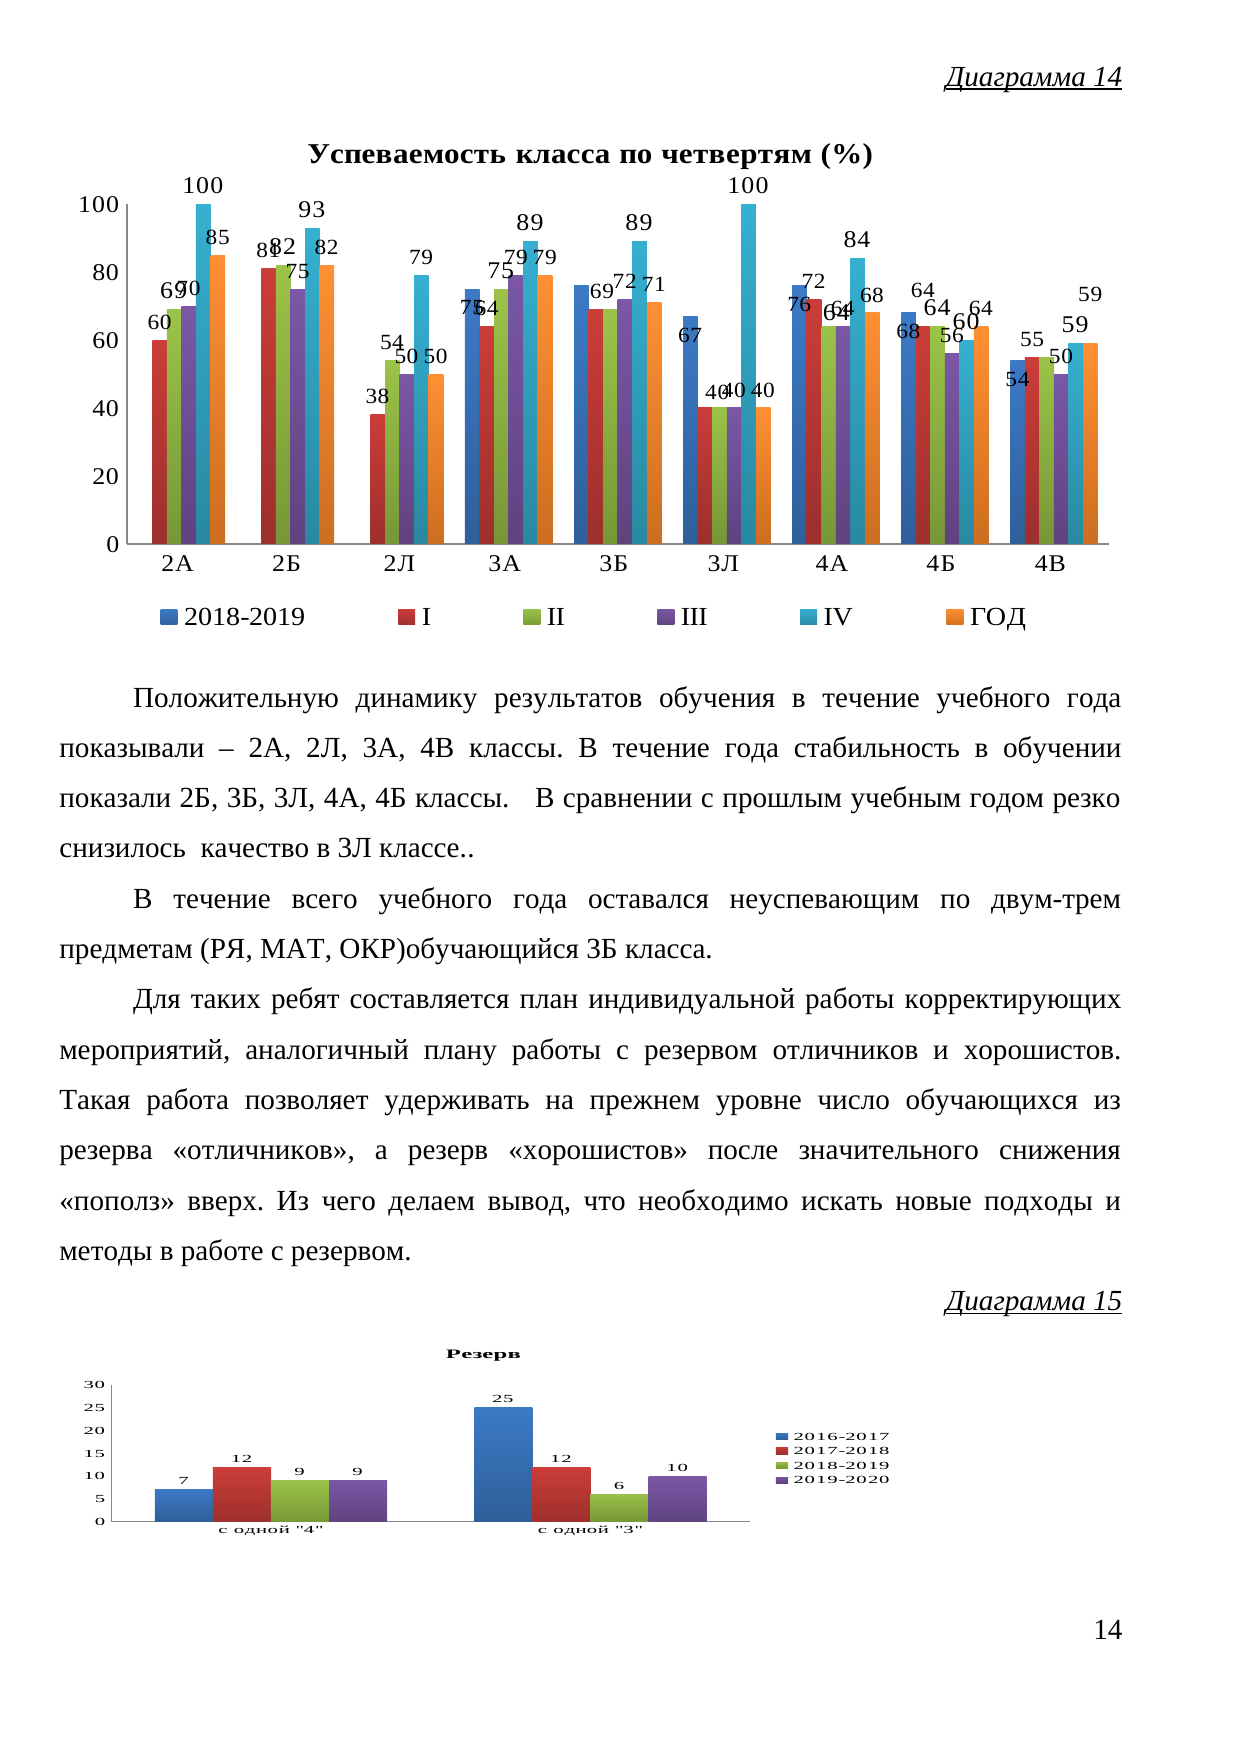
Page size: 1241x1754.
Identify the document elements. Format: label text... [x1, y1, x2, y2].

text Для таких ребят составляется план индивидуальной работы корректирующих мероприятий, аналогичный плану работы с резервом отличников и хорошистов. Такая работа позволяет удерживать на прежнем уровне число обучающихся из резерва «отличников», а резерв «хорошистов» после значительного снижения «пополз» вверх. Из чего делаем вывод, что необходимо искать новые подходы и методы в работе с резервом. [59, 982, 1122, 1267]
text Диаграмма 14 [59, 59, 1122, 93]
text В течение всего учебного года оставался неуспевающим по двум-трем предметам (РЯ, МАТ, ОКР)обучающийся 3Б класса. [59, 881, 1122, 965]
text Положительную динамику результатов обучения в течение учебного года показывали – 2А, 2Л, 3А, 4В классы. В течение года стабильность в обучении показали 2Б, 3Б, 3Л, 4А, 4Б классы. В сравнении с прошлым учебным годом резко снизилось качество в 3Л классе.. [59, 680, 1122, 864]
text Диаграмма 15 [59, 1283, 1122, 1317]
